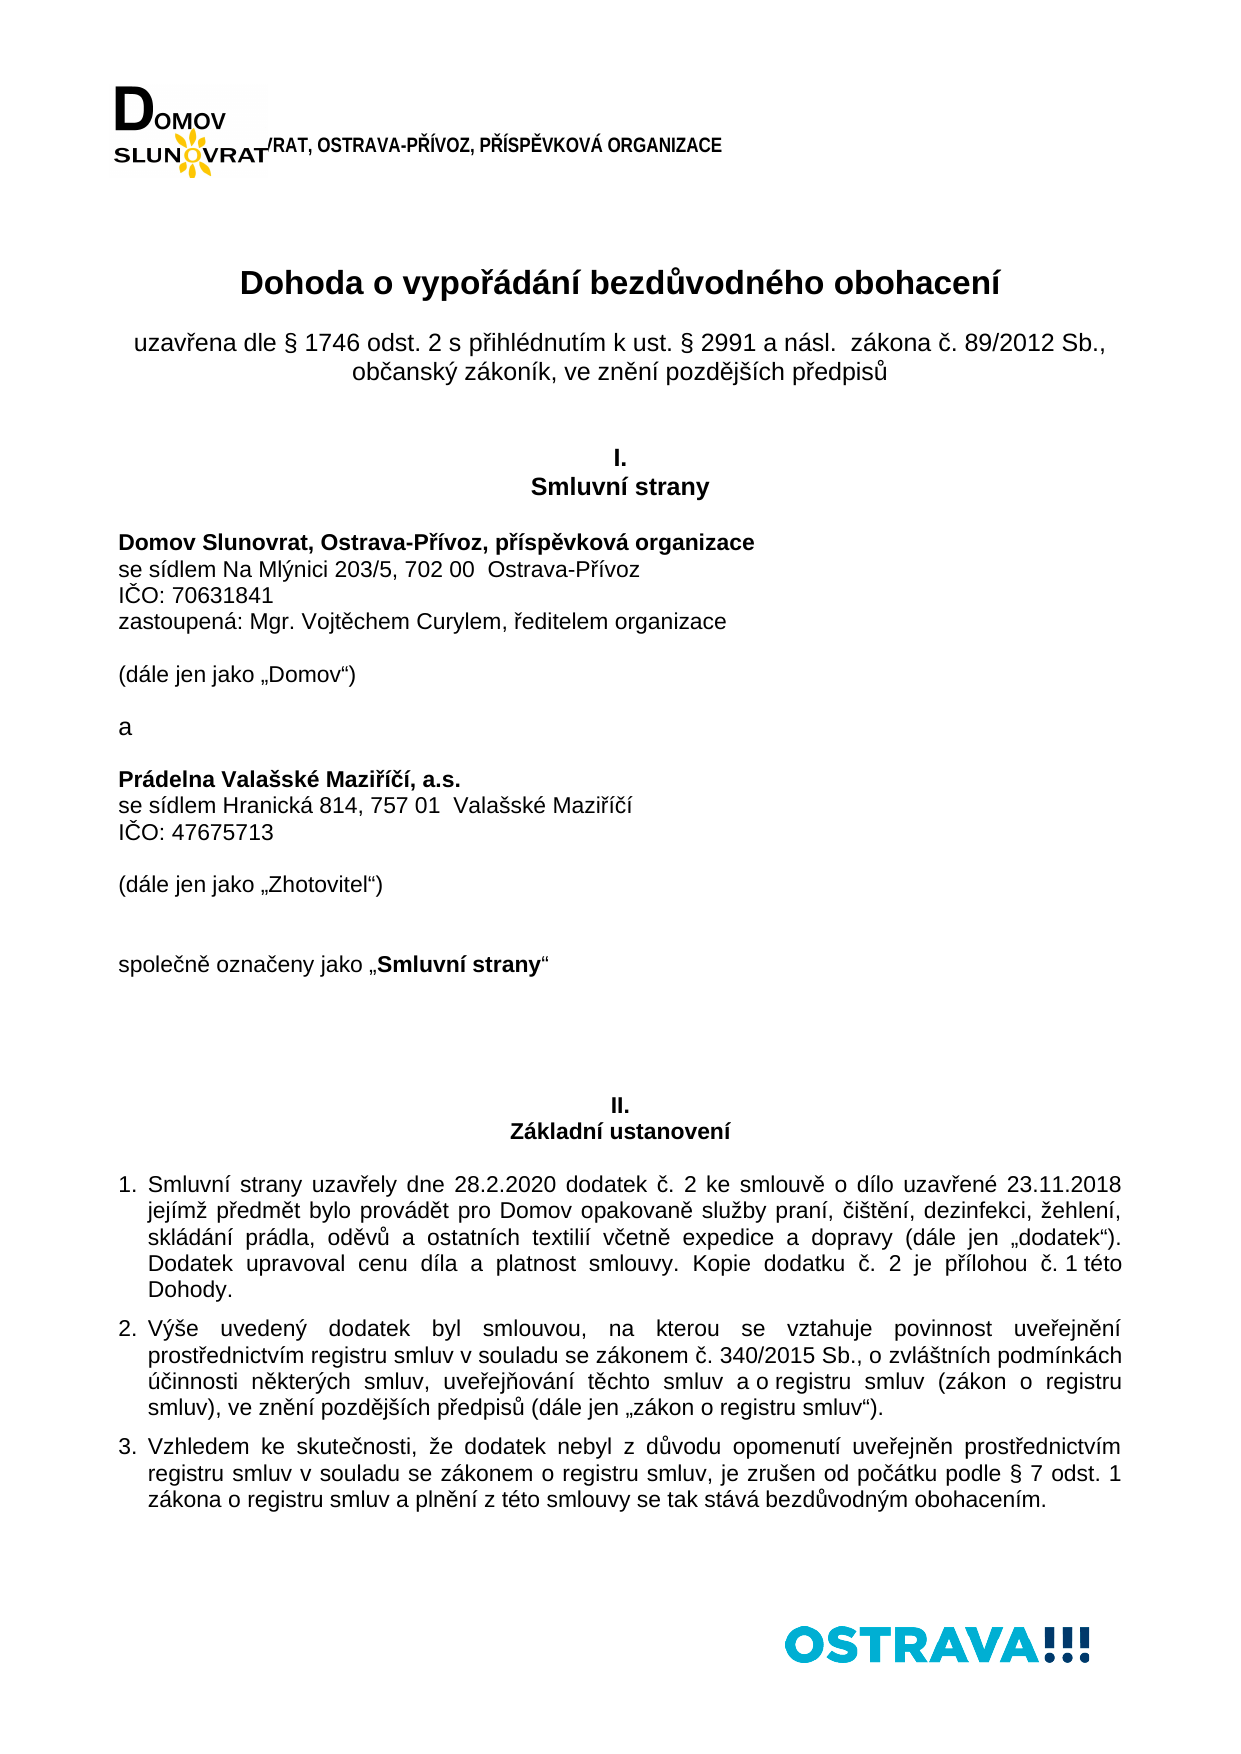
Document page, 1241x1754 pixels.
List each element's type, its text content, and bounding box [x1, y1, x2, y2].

text Domov Slunovrat, Ostrava-Přívoz, příspěvková organizace [118, 529, 1122, 556]
text I. [118, 443, 1122, 472]
text IČO: 70631841 [118, 582, 1122, 608]
text společně označeny jako „Smluvní strany“ [118, 951, 1122, 977]
list Vzhledem ke skutečnosti, že dodatek nebyl z důvodu opomenutí uveřejněn prostřednictvím registru smluv v souladu se zákonem o registru smluv, je zrušen od počátku podle § 7 odst. 1 zákona o registru smluv a plnění z této smlouvy se tak stává bezdůvodným obohacením. [118, 1433, 1122, 1512]
picture [785, 1626, 1090, 1663]
text Prádelna Valašské Maziříčí, a.s. [118, 766, 1122, 792]
text a [118, 712, 1122, 741]
list Smluvní strany uzavřely dne 28.2.2020 dodatek č. 2 ke smlouvě o dílo uzavřené 23.11.2018 jejímž předmět bylo provádět pro Domov opakovaně služby praní, čištění, dezinfekci, žehlení, skládání prádla, oděvů a ostatních textilií včetně expedice a dopravy (dále jen „dodatek“). Dodatek upravoval cenu díla a platnost smlouvy. Kopie dodatku č. 2 je přílohou č. 1 této Dohody. [118, 1171, 1122, 1303]
text se sídlem Hranická 814, 757 01 Valašské Maziříčí [118, 792, 1122, 819]
text se sídlem Na Mlýnici 203/5, 702 00 Ostrava-Přívoz [118, 556, 1122, 582]
text (dále jen jako „Domov“) [118, 661, 1122, 687]
text uzavřena dle § 1746 odst. 2 s přihlédnutím k ust. § 2991 a násl. zákona č. 89/2012 Sb., občanský zákoník, ve znění pozdějších předpisů [118, 328, 1122, 385]
text Smluvní strany [118, 472, 1122, 500]
text Základní ustanovení [118, 1118, 1122, 1144]
text IČO: 47675713 [118, 819, 1122, 845]
picture [108, 84, 269, 178]
list Výše uvedený dodatek byl smlouvou, na kterou se vztahuje povinnost uveřejnění prostřednictvím registru smluv v souladu se zákonem č. 340/2015 Sb., o zvláštních podmínkách účinnosti některých smluv, uveřejňování těchto smluv a o registru smluv (zákon o registru smluv), ve znění pozdějších předpisů (dále jen „zákon o registru smluv“). [118, 1315, 1122, 1421]
text (dále jen jako „Zhotovitel“) [118, 871, 1122, 898]
text zastoupená: Mgr. Vojtěchem Curylem, ředitelem organizace [118, 608, 1122, 634]
text Dohoda o vypořádání bezdůvodného obohacení [118, 263, 1122, 301]
text II. [118, 1092, 1122, 1118]
